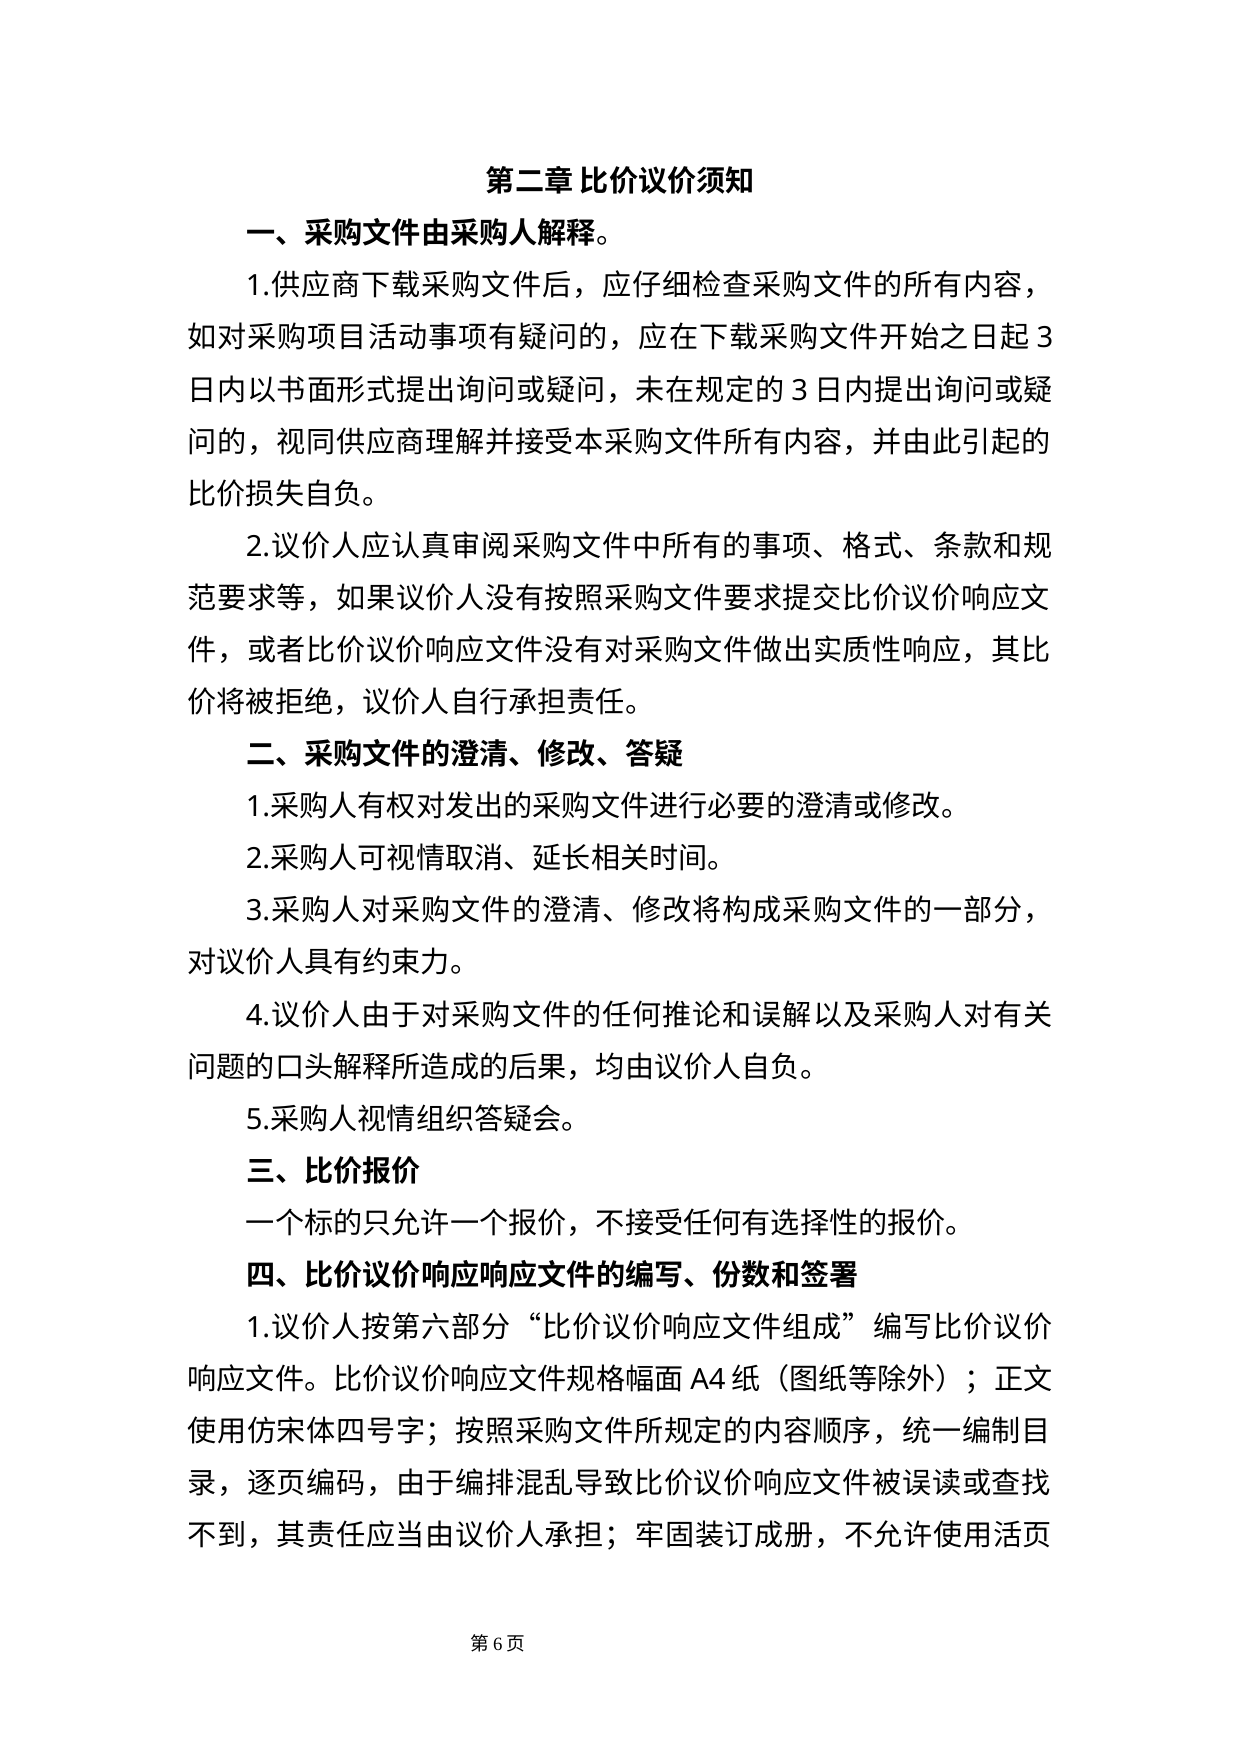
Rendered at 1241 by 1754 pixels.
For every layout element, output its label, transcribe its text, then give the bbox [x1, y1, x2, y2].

text 2.采购人可视情取消、延长相关时间。 [187, 827, 1053, 879]
text 一个标的只允许一个报价，不接受任何有选择性的报价。 [187, 1192, 1053, 1244]
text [187, 1296, 1053, 1556]
text 1.供应商下载采购文件后，应仔细检查采购文件的所有内容，如对采购项目活动事项有疑问的，应在下载采购文件开始之日起3日内以书面形式提出询问或疑问，未在规定的3日内提出询问或疑问的，视同供应商理解并接受本采购文件所有内容，并由此引起的比价损失自负。 [187, 254, 1053, 514]
text 三、比价报价 [187, 1139, 1053, 1192]
text 1.采购人有权对发出的采购文件进行必要的澄清或修改。 [187, 775, 1053, 827]
text 5.采购人视情组织答疑会。 [187, 1087, 1053, 1139]
text 一、采购文件由采购人解释。 [187, 202, 1053, 254]
text 2.议价人应认真审阅采购文件中所有的事项、格式、条款和规范要求等，如果议价人没有按照采购文件要求提交比价议价响应文件，或者比价议价响应文件没有对采购文件做出实质性响应，其比价将被拒绝，议价人自行承担责任。 [187, 514, 1053, 723]
text 二、采购文件的澄清、修改、答疑 [187, 723, 1053, 775]
text 3.采购人对采购文件的澄清、修改将构成采购文件的一部分，对议价人具有约束力。 [187, 879, 1053, 983]
text 4.议价人由于对采购文件的任何推论和误解以及采购人对有关问题的口头解释所造成的后果，均由议价人自负。 [187, 983, 1053, 1087]
text 第二章 比价议价须知 [187, 150, 1053, 202]
text 四、比价议价响应响应文件的编写、份数和签署 [187, 1244, 1053, 1296]
